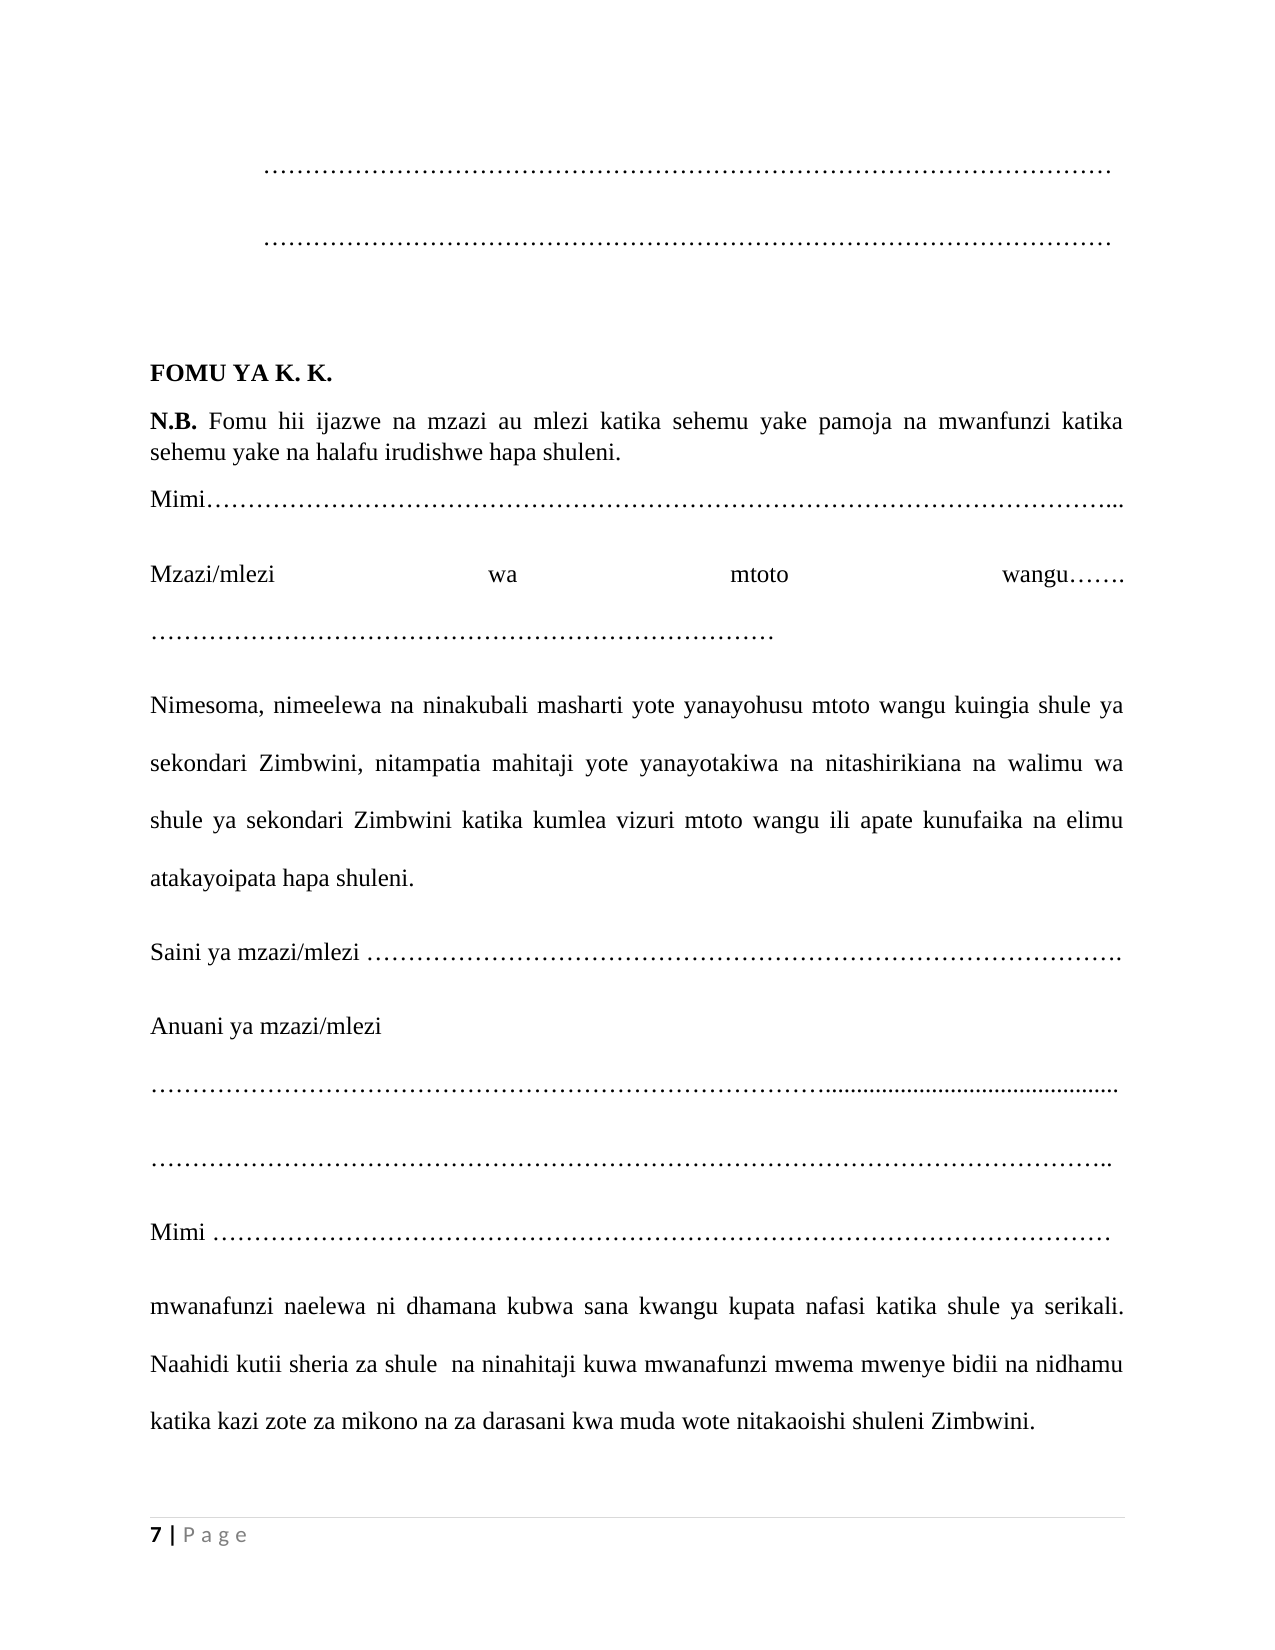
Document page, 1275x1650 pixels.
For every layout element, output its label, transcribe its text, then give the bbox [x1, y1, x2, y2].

text FOMU YA K. K. [150, 358, 1125, 387]
text Mzazi/mlezi wa mtoto wangu…….………………………………………………………………… [150, 559, 1125, 645]
text Mimi………………………………………………………………………………………………... [150, 484, 1125, 513]
text Nimesoma, nimeelewa na ninakubali masharti yote yanayohusu mtoto wangu kuingia shule ya sekondari Zimbwini, nitampatia mahitaji yote yanayotakiwa na nitashirikiana na walimu wa shule ya sekondari Zimbwini katika kumlea vizuri mtoto wangu ili apate kunufaika na elimu atakayoipata hapa shuleni. [150, 690, 1125, 892]
text mwanafunzi naelewa ni dhamana kubwa sana kwangu kupata nafasi katika shule ya serikali. Naahidi kutii sheria za shule na ninahitaji kuwa mwanafunzi mwema mwenye bidii na nidhamu katika kazi zote za mikono na za darasani kwa muda wote nitakaoishi shuleni Zimbwini. [150, 1291, 1125, 1435]
text Anuani ya mzazi/mlezi ………………………………………………………………………............................................... [150, 1011, 1125, 1097]
text Mimi ……………………………………………………………………………………………… [150, 1217, 1125, 1246]
text Saini ya mzazi/mlezi ………………………………………………………………………………. [150, 937, 1125, 966]
list …………………………………………………………………………………………………………………………………………………………………………………… [262, 150, 1125, 251]
text …………………………………………………………………………………………………….. [150, 1143, 1125, 1172]
text N.B. Fomu hii ijazwe na mzazi au mlezi katika sehemu yake pamoja na mwanfunzi katika sehemu yake na halafu irudishwe hapa shuleni. [150, 406, 1125, 466]
